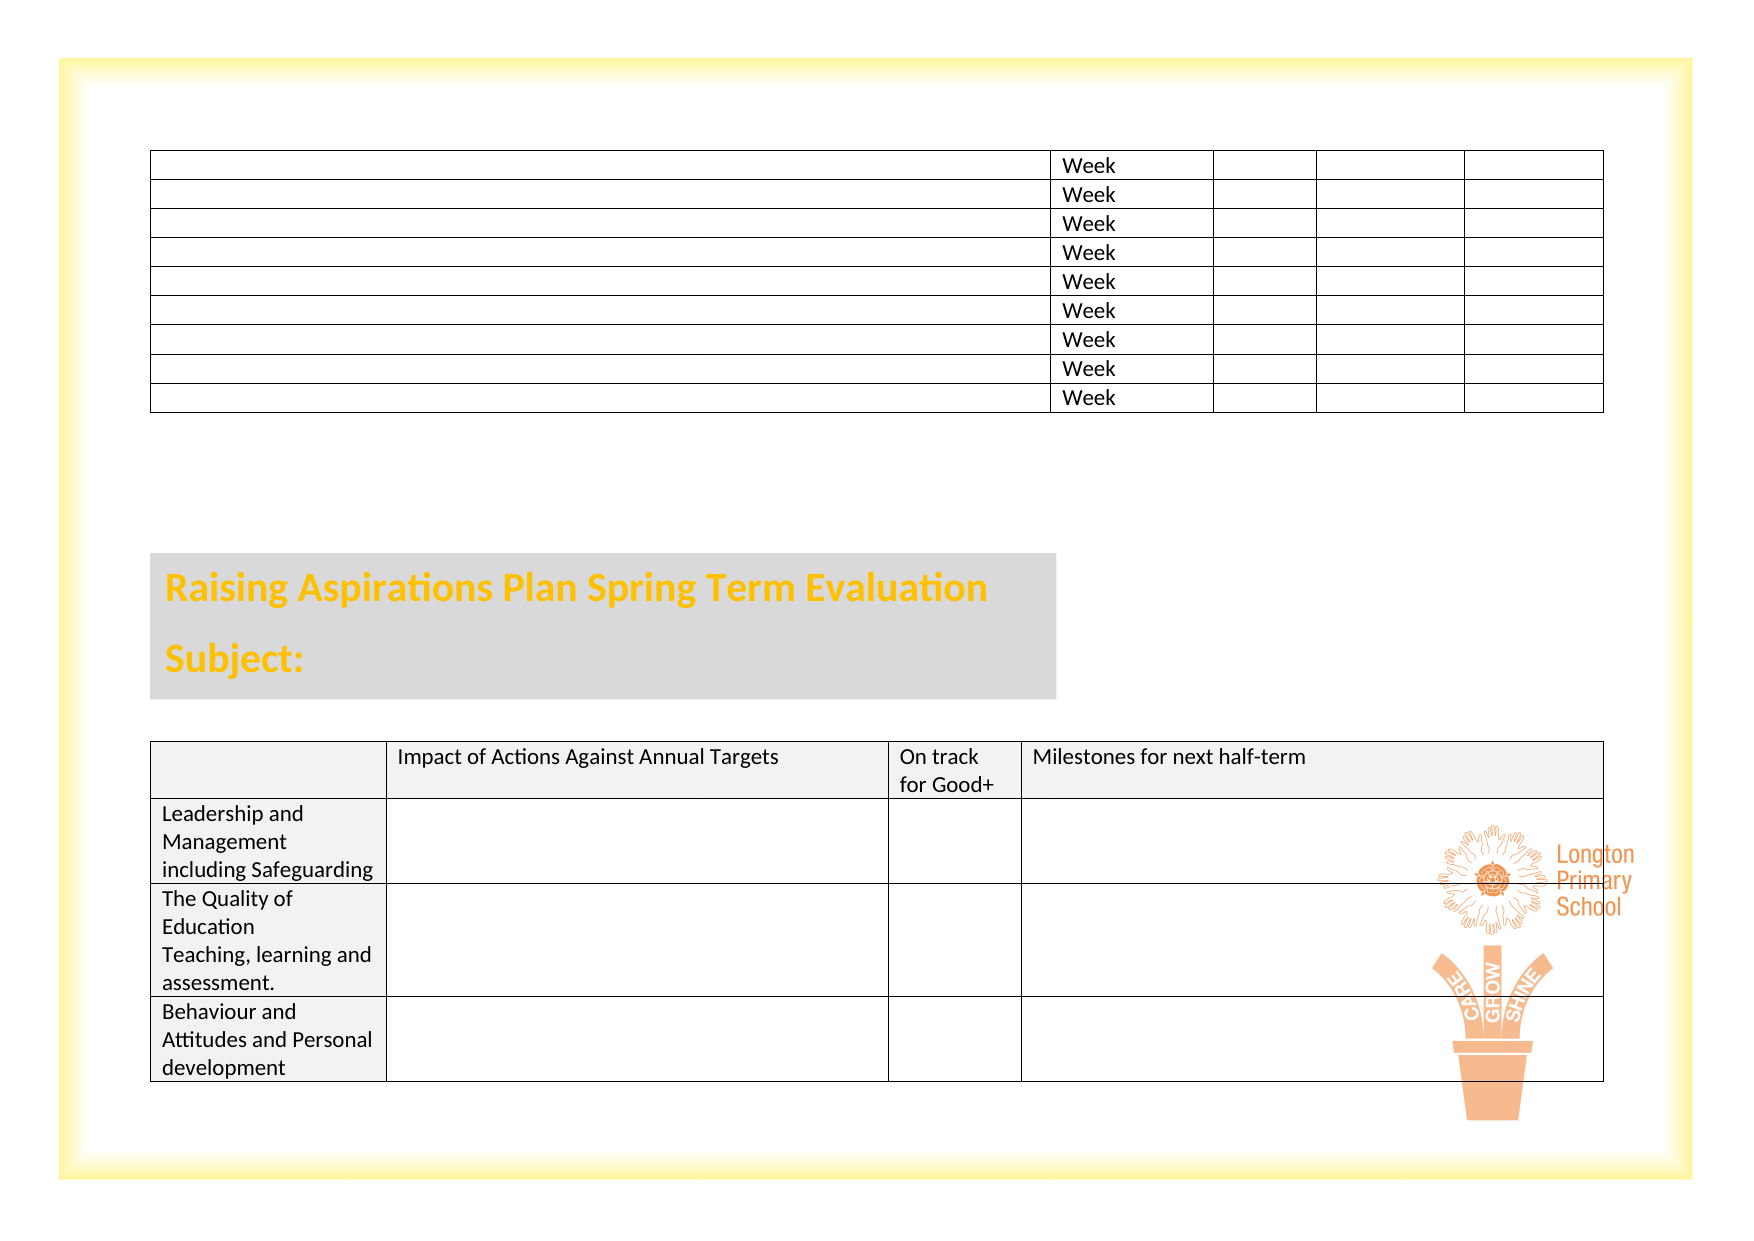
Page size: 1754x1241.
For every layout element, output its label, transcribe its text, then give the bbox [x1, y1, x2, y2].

table_cell Leadership and Management including Safeguarding [151, 799, 386, 883]
table_cell [1317, 209, 1464, 237]
table_cell [151, 384, 1050, 412]
table_cell [889, 997, 1021, 1081]
table_cell [1214, 355, 1316, 382]
table_cell [387, 799, 888, 883]
table_cell [151, 180, 1050, 208]
table_cell Week [1051, 355, 1213, 382]
table_cell [1465, 180, 1603, 208]
table_cell [151, 355, 1050, 382]
table_cell Behaviour and Attitudes and Personal development [151, 997, 386, 1081]
table_cell [1317, 384, 1464, 412]
table_cell Week [1051, 325, 1213, 353]
table_cell [151, 267, 1050, 295]
table_cell [1465, 151, 1603, 179]
table_cell [1465, 209, 1603, 237]
table_cell [1317, 267, 1464, 295]
table_cell [1022, 884, 1603, 996]
table_cell [1214, 238, 1316, 266]
table_cell [387, 884, 888, 996]
table_cell [1317, 151, 1464, 179]
picture [0, 0, 1751, 1238]
table_cell [1317, 180, 1464, 208]
table_cell Week [1051, 238, 1213, 266]
table_cell [151, 209, 1050, 237]
table_cell [1465, 355, 1603, 382]
table_cell [387, 997, 888, 1081]
table_cell [1317, 296, 1464, 324]
table_cell [151, 296, 1050, 324]
table_cell [1317, 238, 1464, 266]
table_header [151, 742, 386, 798]
table_cell [889, 799, 1021, 883]
table_cell [1465, 325, 1603, 353]
table_cell [151, 151, 1050, 179]
table_cell Week [1051, 267, 1213, 295]
table_cell The Quality of Education Teaching, learning and assessment. [151, 884, 386, 996]
table_cell [889, 884, 1021, 996]
table_cell [1022, 799, 1603, 883]
table_header Impact of Actions Against Annual Targets [387, 742, 888, 798]
table_cell [1465, 267, 1603, 295]
table_cell [1214, 384, 1316, 412]
table_cell [1022, 997, 1603, 1081]
table_cell [1465, 296, 1603, 324]
table_cell [151, 238, 1050, 266]
table_cell [1214, 209, 1316, 237]
table_cell [1317, 325, 1464, 353]
table_cell Week [1051, 209, 1213, 237]
table_cell [1465, 238, 1603, 266]
table_cell [1214, 325, 1316, 353]
table_cell [1214, 267, 1316, 295]
table_cell [1214, 151, 1316, 179]
table_cell Week [1051, 180, 1213, 208]
table_cell [1214, 296, 1316, 324]
table_header On track for Good+ [889, 742, 1021, 798]
table_cell [151, 325, 1050, 353]
table_cell Week [1051, 296, 1213, 324]
table_cell [1214, 180, 1316, 208]
table_header Milestones for next half-term [1022, 742, 1603, 798]
table_cell Week [1051, 151, 1213, 179]
table_cell Week [1051, 384, 1213, 412]
table_cell [1465, 384, 1603, 412]
table_cell [1317, 355, 1464, 382]
